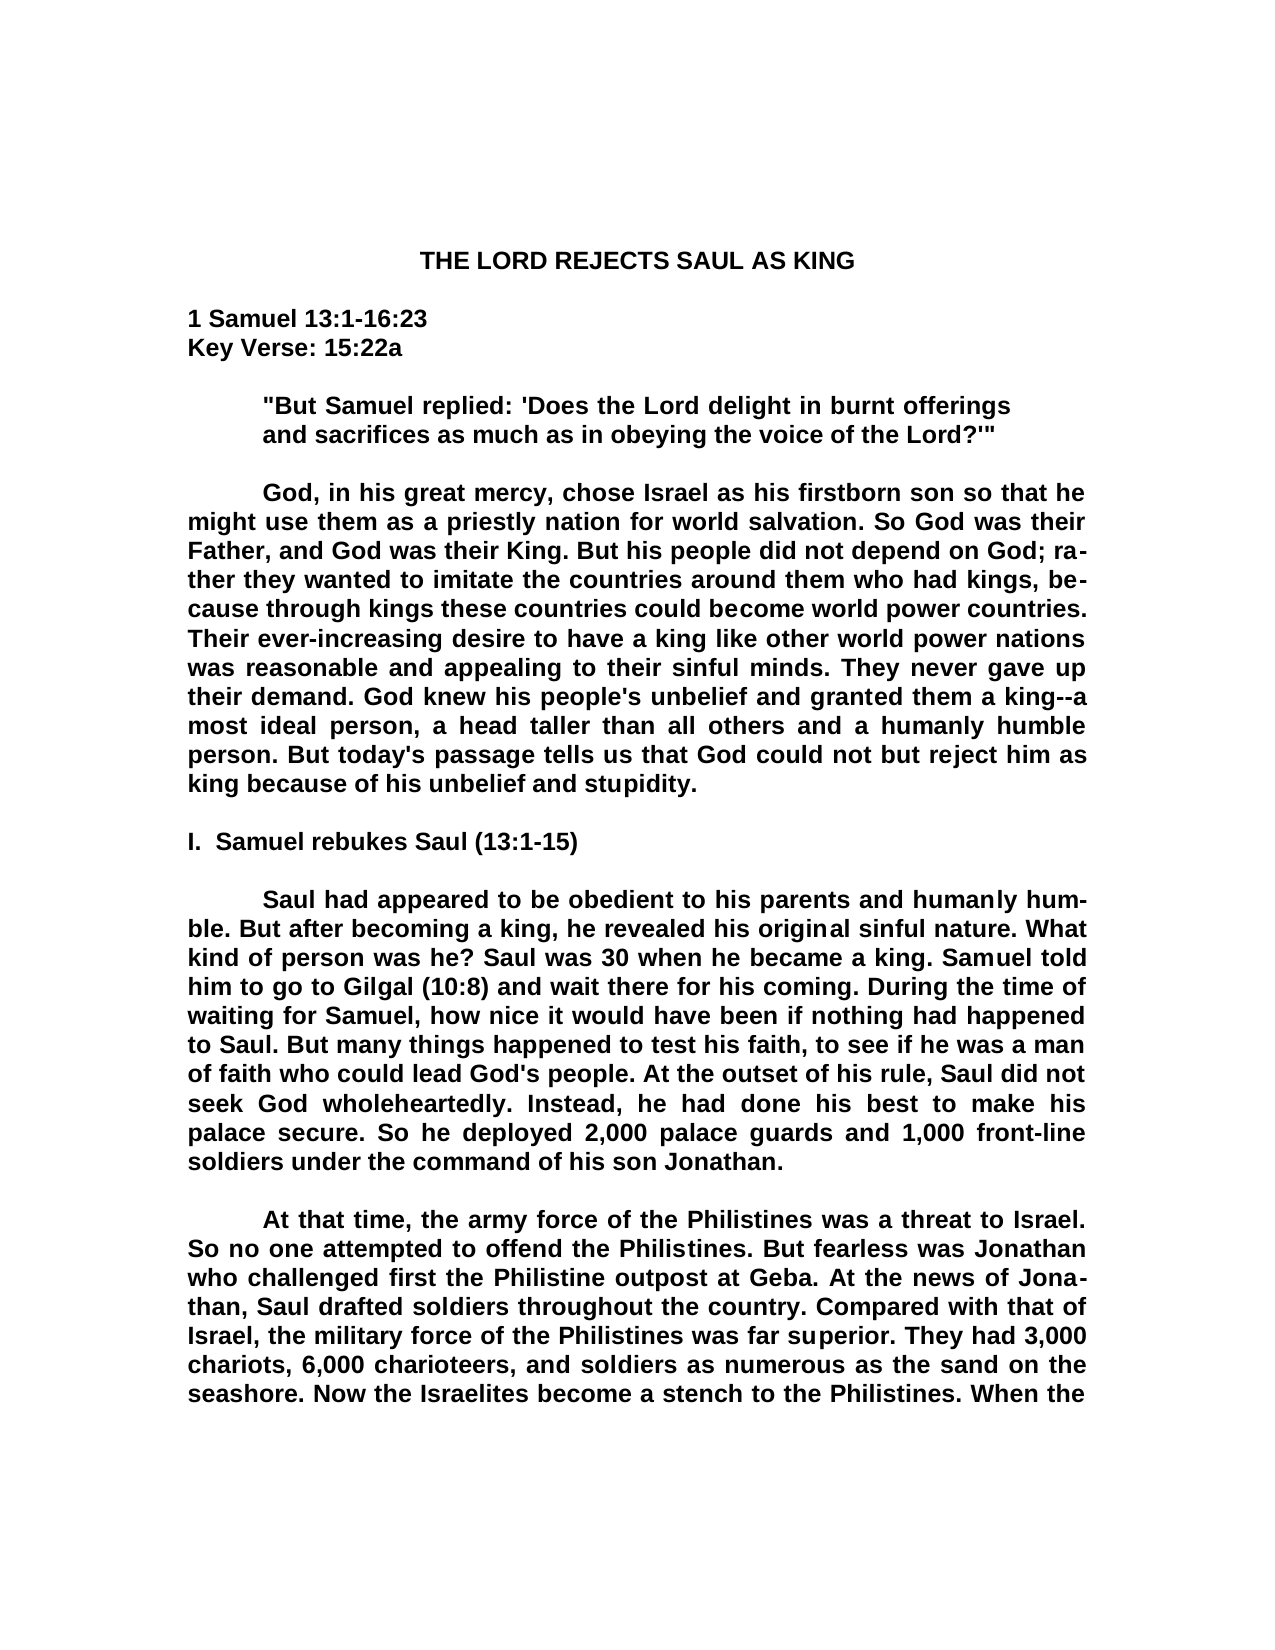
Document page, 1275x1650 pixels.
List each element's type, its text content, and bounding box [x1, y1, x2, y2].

text 1 Samuel 13:1-16:23 [187, 304, 1087, 333]
text God, in his great mercy, chose Israel as his firstborn son so that he might use them as a priestly nation for world salvation. So God was their Father, and God was their King. But his people did not depend on God; rather they wanted to imitate the countries around them who had kings, because through kings these countries could become world power countries. Their ever-increasing desire to have a king like other world power nations was reasonable and appealing to their sinful minds. They never gave up their demand. God knew his people's unbelief and granted them a king--a most ideal person, a head taller than all others and a humanly humble person. But today's passage tells us that God could not but reject him as king because of his unbelief and stupidity. [187, 478, 1087, 798]
text Saul had appeared to be obedient to his parents and humanly humble. But after becoming a king, he revealed his original sinful nature. What kind of person was he? Saul was 30 when he became a king. Samuel told him to go to Gilgal (10:8) and wait there for his coming. During the time of waiting for Samuel, how nice it would have been if nothing had happened to Saul. But many things happened to test his faith, to see if he was a man of faith who could lead God's people. At the outset of his rule, Saul did not seek God wholeheartedly. Instead, he had done his best to make his palace secure. So he deployed 2,000 palace guards and 1,000 front-line soldiers under the command of his son Jonathan. [187, 885, 1087, 1176]
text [187, 1205, 1087, 1408]
text Key Verse: 15:22a [187, 333, 1087, 362]
text I. Samuel rebukes Saul (13:1-15) [187, 827, 1087, 856]
text "But Samuel replied: 'Does the Lord delight in burnt offerings and sacrifices as much as in obeying the voice of the Lord?'" [262, 391, 1012, 449]
text THE LORD REJECTS SAUL AS KING [187, 246, 1087, 275]
